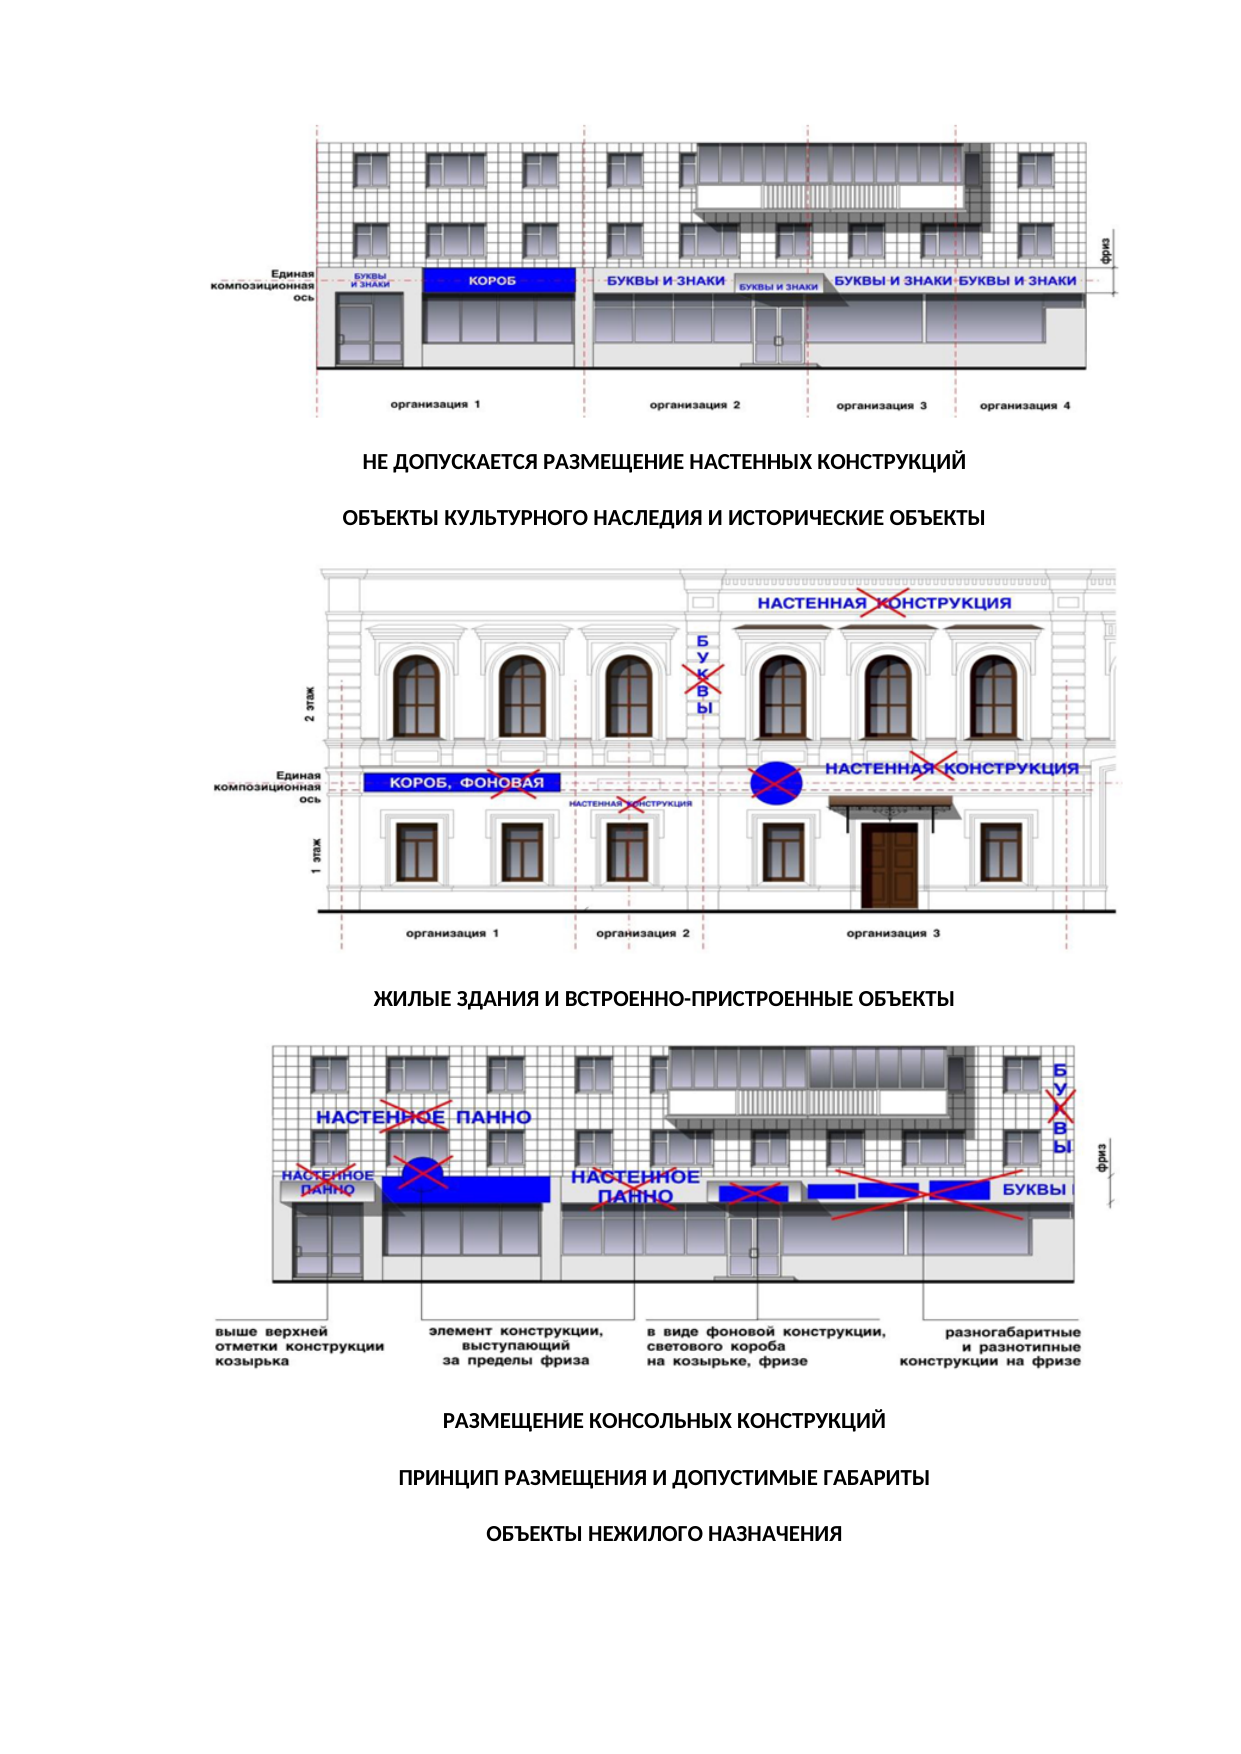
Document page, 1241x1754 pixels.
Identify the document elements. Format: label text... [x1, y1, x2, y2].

title ОБЪЕКТЫ НЕЖИЛОГО НАЗНАЧЕНИЯ [177, 1519, 1152, 1547]
title НЕ ДОПУСКАЕТСЯ РАЗМЕЩЕНИЕ НАСТЕННЫХ КОНСТРУКЦИЙ [177, 447, 1152, 475]
picture [208, 1039, 1120, 1379]
picture [206, 559, 1123, 956]
picture [205, 118, 1124, 420]
title ЖИЛЫЕ ЗДАНИЯ И ВСТРОЕННО-ПРИСТРОЕННЫЕ ОБЪЕКТЫ [177, 984, 1152, 1012]
title ПРИНЦИП РАЗМЕЩЕНИЯ И ДОПУСТИМЫЕ ГАБАРИТЫ [177, 1463, 1152, 1491]
title РАЗМЕЩЕНИЕ КОНСОЛЬНЫХ КОНСТРУКЦИЙ [177, 1407, 1152, 1434]
title ОБЪЕКТЫ КУЛЬТУРНОГО НАСЛЕДИЯ И ИСТОРИЧЕСКИЕ ОБЪЕКТЫ [177, 503, 1152, 531]
